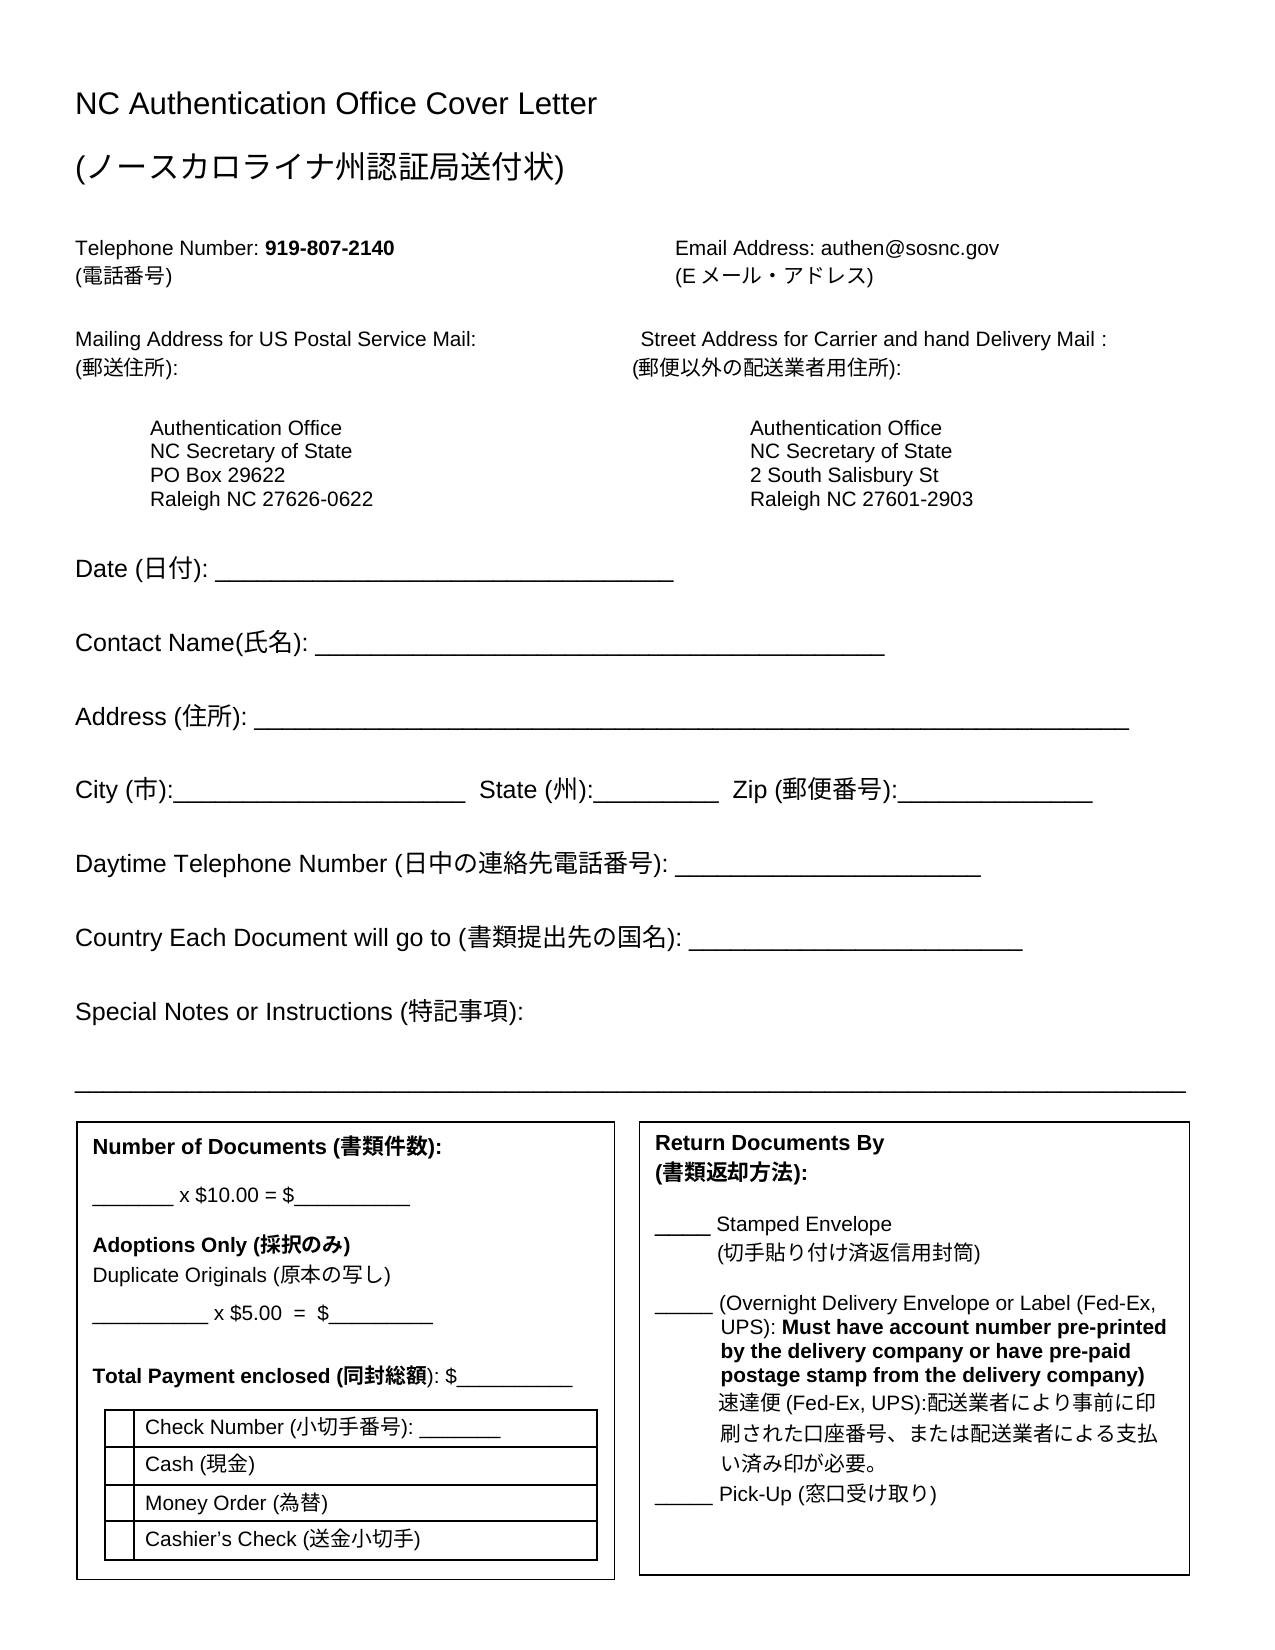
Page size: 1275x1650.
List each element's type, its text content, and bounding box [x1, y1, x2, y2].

text City (市):_____________________ State (州):_________ Zip (郵便番号):______________ [75, 770, 1200, 806]
text (ノースカロライナ州認証局送付状) [75, 142, 1200, 187]
text Address (住所): _______________________________________________________________ [75, 696, 1200, 732]
text Telephone Number: 919-807-2140 Email Address: authen@sosnc.gov [75, 235, 1200, 259]
text Mailing Address for US Postal Service Mail: Street Address for Carrier and hand Delivery Mail : (郵送住所): (郵便以外の配送業者用住所): [75, 327, 1200, 415]
text NC Authentication Office Cover Letter [75, 85, 1200, 121]
text Contact Name(氏名): _________________________________________ [75, 622, 1200, 659]
text Special Notes or Instructions (特記事項): [75, 991, 1200, 1027]
text Daytime Telephone Number (日中の連絡先電話番号): ______________________ [75, 844, 1200, 880]
text Country Each Document will go to (書類提出先の国名): ________________________ [75, 917, 1200, 954]
text Date (日付): _________________________________ [75, 549, 1200, 585]
text (電話番号) (Eメール・アドレス) [75, 259, 1200, 289]
text ________________________________________________________________________________ [75, 1065, 1200, 1094]
text Authentication Office Authentication Office NC Secretary of State NC Secretary of State PO Box 29622 2 South Salisbury St Raleigh NC 27626-0622 Raleigh NC 27601-2903 [75, 415, 1200, 511]
